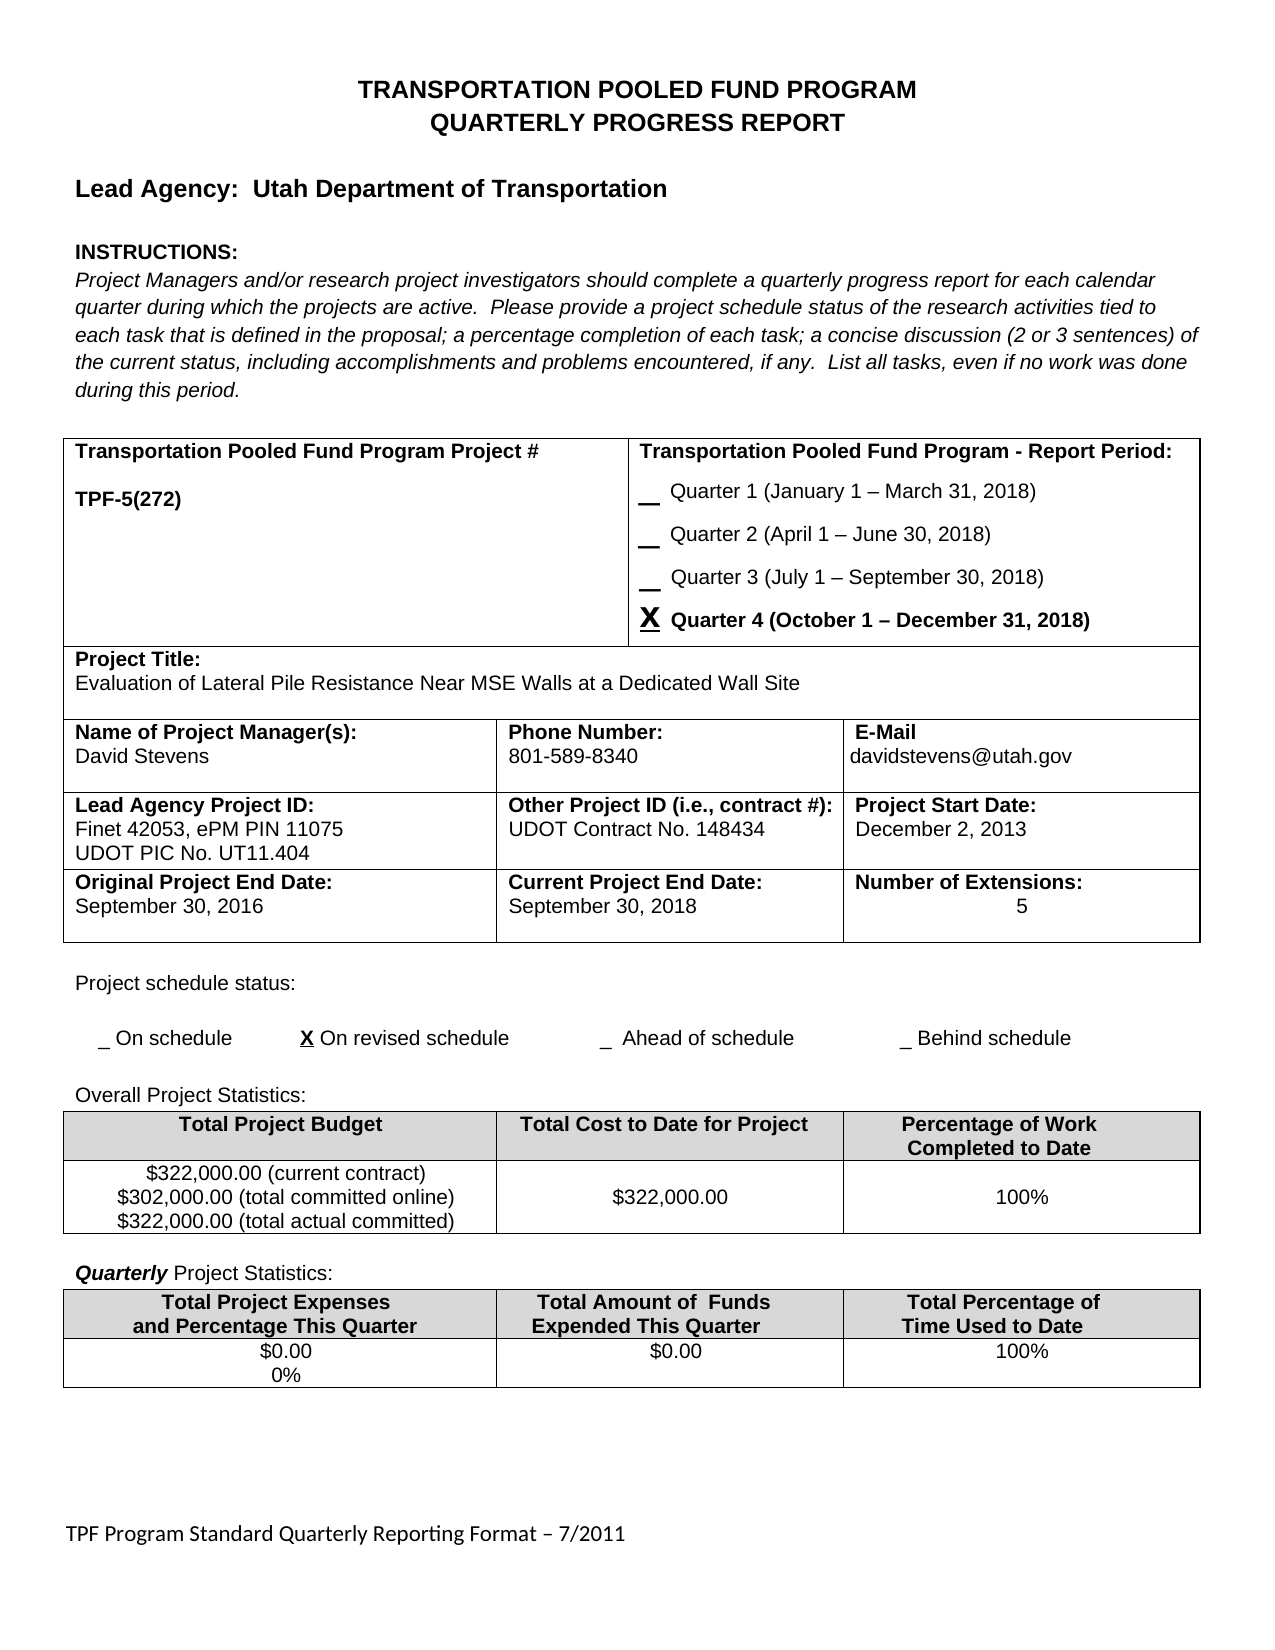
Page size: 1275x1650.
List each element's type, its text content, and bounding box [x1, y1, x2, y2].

text _ On schedule X On revised schedule _ Ahead of schedule _ Behind schedule [75, 1025, 1200, 1049]
table_cell Phone Number: 801-589-8340 [497, 720, 843, 792]
table_header Transportation Pooled Fund Program - Report Period: _ Quarter 1 (January 1 – March 31, 2018) _ Quarter 2 (April 1 – June 30, 2018) _ Quarter 3 (July 1 – September 30, 2018) x Quarter 4 (October 1 – December 31, 2018) [629, 439, 1199, 646]
table_header Total Project Budget [64, 1112, 496, 1160]
table_header Total Project Expenses and Percentage This Quarter [64, 1290, 496, 1338]
text INSTRUCTIONS: [75, 240, 1200, 264]
table_cell Current Project End Date: September 30, 2018 [497, 870, 843, 942]
table_cell Lead Agency Project ID: Finet 42053, ePM PIN 11075 UDOT PIC No. UT11.404 [64, 793, 496, 869]
table_cell 100% [844, 1339, 1199, 1387]
table_header Percentage of Work Completed to Date [844, 1112, 1199, 1160]
table_cell $322,000.00 [497, 1161, 843, 1233]
table_cell $0.00 [497, 1339, 843, 1387]
text Lead Agency: Utah Department of Transportation [75, 174, 1200, 203]
text Overall Project Statistics: [75, 1083, 1200, 1107]
text Quarterly Project Statistics: [75, 1261, 1200, 1285]
table_cell E-Mail davidstevens@utah.gov [844, 720, 1199, 792]
table_cell Project Start Date: December 2, 2013 [844, 793, 1199, 869]
text Project schedule status: [75, 970, 1200, 994]
table_cell 100% [844, 1161, 1199, 1233]
table_cell $322,000.00 (current contract) $302,000.00 (total committed online) $322,000.00 (total actual committed) [64, 1161, 496, 1233]
table_cell $0.00 0% [64, 1339, 496, 1387]
table_header Total Percentage of Time Used to Date [844, 1290, 1199, 1338]
table_cell Original Project End Date: September 30, 2016 [64, 870, 496, 942]
table_cell Project Title: Evaluation of Lateral Pile Resistance Near MSE Walls at a Dedicated Wall Site [64, 647, 1199, 719]
text QUARTERLY PROGRESS REPORT [150, 108, 1125, 137]
table_cell Name of Project Manager(s): David Stevens [64, 720, 496, 792]
table_cell Number of Extensions: 5 [844, 870, 1199, 942]
text Project Managers and/or research project investigators should complete a quarterly progress report for each calendar quarter during which the projects are active. Please provide a project schedule status of the research activities tied to each task that is defined in the proposal; a percentage completion of each task; a concise discussion (2 or 3 sentences) of the current status, including accomplishments and problems encountered, if any. List all tasks, even if no work was done during this period. [75, 268, 1200, 402]
table_header Transportation Pooled Fund Program Project # TPF-5(272) [64, 439, 628, 646]
table_header Total Amount of Funds Expended This Quarter [497, 1290, 843, 1338]
table_header Total Cost to Date for Project [497, 1112, 843, 1160]
table_cell Other Project ID (i.e., contract #): UDOT Contract No. 148434 [497, 793, 843, 869]
text TRANSPORTATION POOLED FUND PROGRAM [150, 75, 1125, 104]
